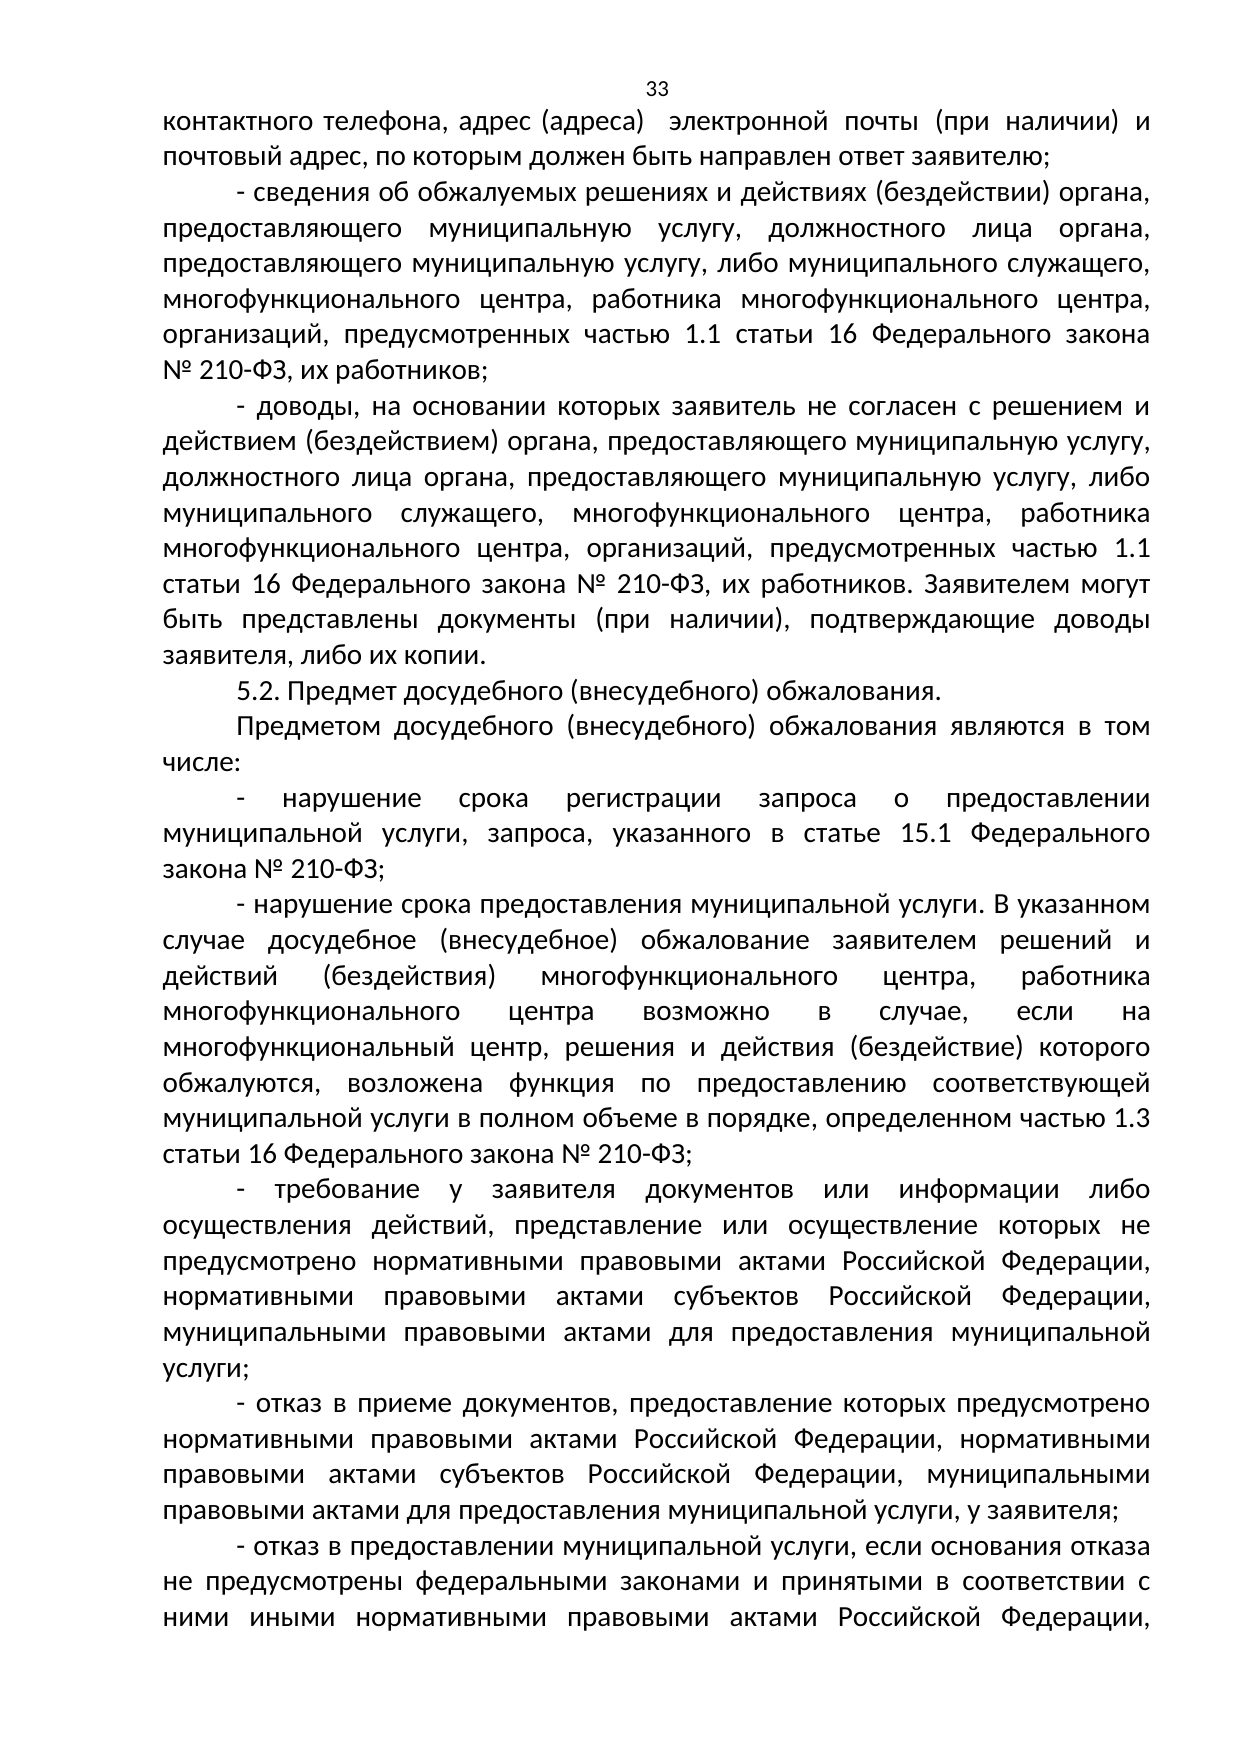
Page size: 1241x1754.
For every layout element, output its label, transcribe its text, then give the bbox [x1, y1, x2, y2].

text 5.2. Предмет досудебного (внесудебного) обжалования. [162, 672, 1152, 707]
text - нарушение срока регистрации запроса о предоставлении муниципальной услуги, запроса, указанного в статье 15.1 Федерального закона № 210-ФЗ; [162, 779, 1152, 886]
text - требование у заявителя документов или информации либо осуществления действий, представление или осуществление которых не предусмотрено нормативными правовыми актами Российской Федерации, нормативными правовыми актами субъектов Российской Федерации, муниципальными правовыми актами для предоставления муниципальной услуги; [162, 1171, 1152, 1384]
text - сведения об обжалуемых решениях и действиях (бездействии) органа, предоставляющего муниципальную услугу, должностного лица органа, предоставляющего муниципальную услугу, либо муниципального служащего, многофункционального центра, работника многофункционального центра, организаций, предусмотренных частью 1.1 статьи 16 Федерального закона № 210-ФЗ, их работников; [162, 173, 1152, 387]
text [162, 102, 1152, 173]
text - доводы, на основании которых заявитель не согласен с решением и действием (бездействием) органа, предоставляющего муниципальную услугу, должностного лица органа, предоставляющего муниципальную услугу, либо муниципального служащего, многофункционального центра, работника многофункционального центра, организаций, предусмотренных частью 1.1 статьи 16 Федерального закона № 210-ФЗ, их работников. Заявителем могут быть представлены документы (при наличии), подтверждающие доводы заявителя, либо их копии. [162, 387, 1152, 672]
text - нарушение срока предоставления муниципальной услуги. В указанном случае досудебное (внесудебное) обжалование заявителем решений и действий (бездействия) многофункционального центра, работника многофункционального центра возможно в случае, если на многофункциональный центр, решения и действия (бездействие) которого обжалуются, возложена функция по предоставлению соответствующей муниципальной услуги в полном объеме в порядке, определенном частью 1.3 статьи 16 Федерального закона № 210-ФЗ; [162, 886, 1152, 1171]
text Предметом досудебного (внесудебного) обжалования являются в том числе: [162, 707, 1152, 779]
text - отказ в приеме документов, предоставление которых предусмотрено нормативными правовыми актами Российской Федерации, нормативными правовыми актами субъектов Российской Федерации, муниципальными правовыми актами для предоставления муниципальной услуги, у заявителя; [162, 1384, 1152, 1527]
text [162, 1527, 1152, 1634]
